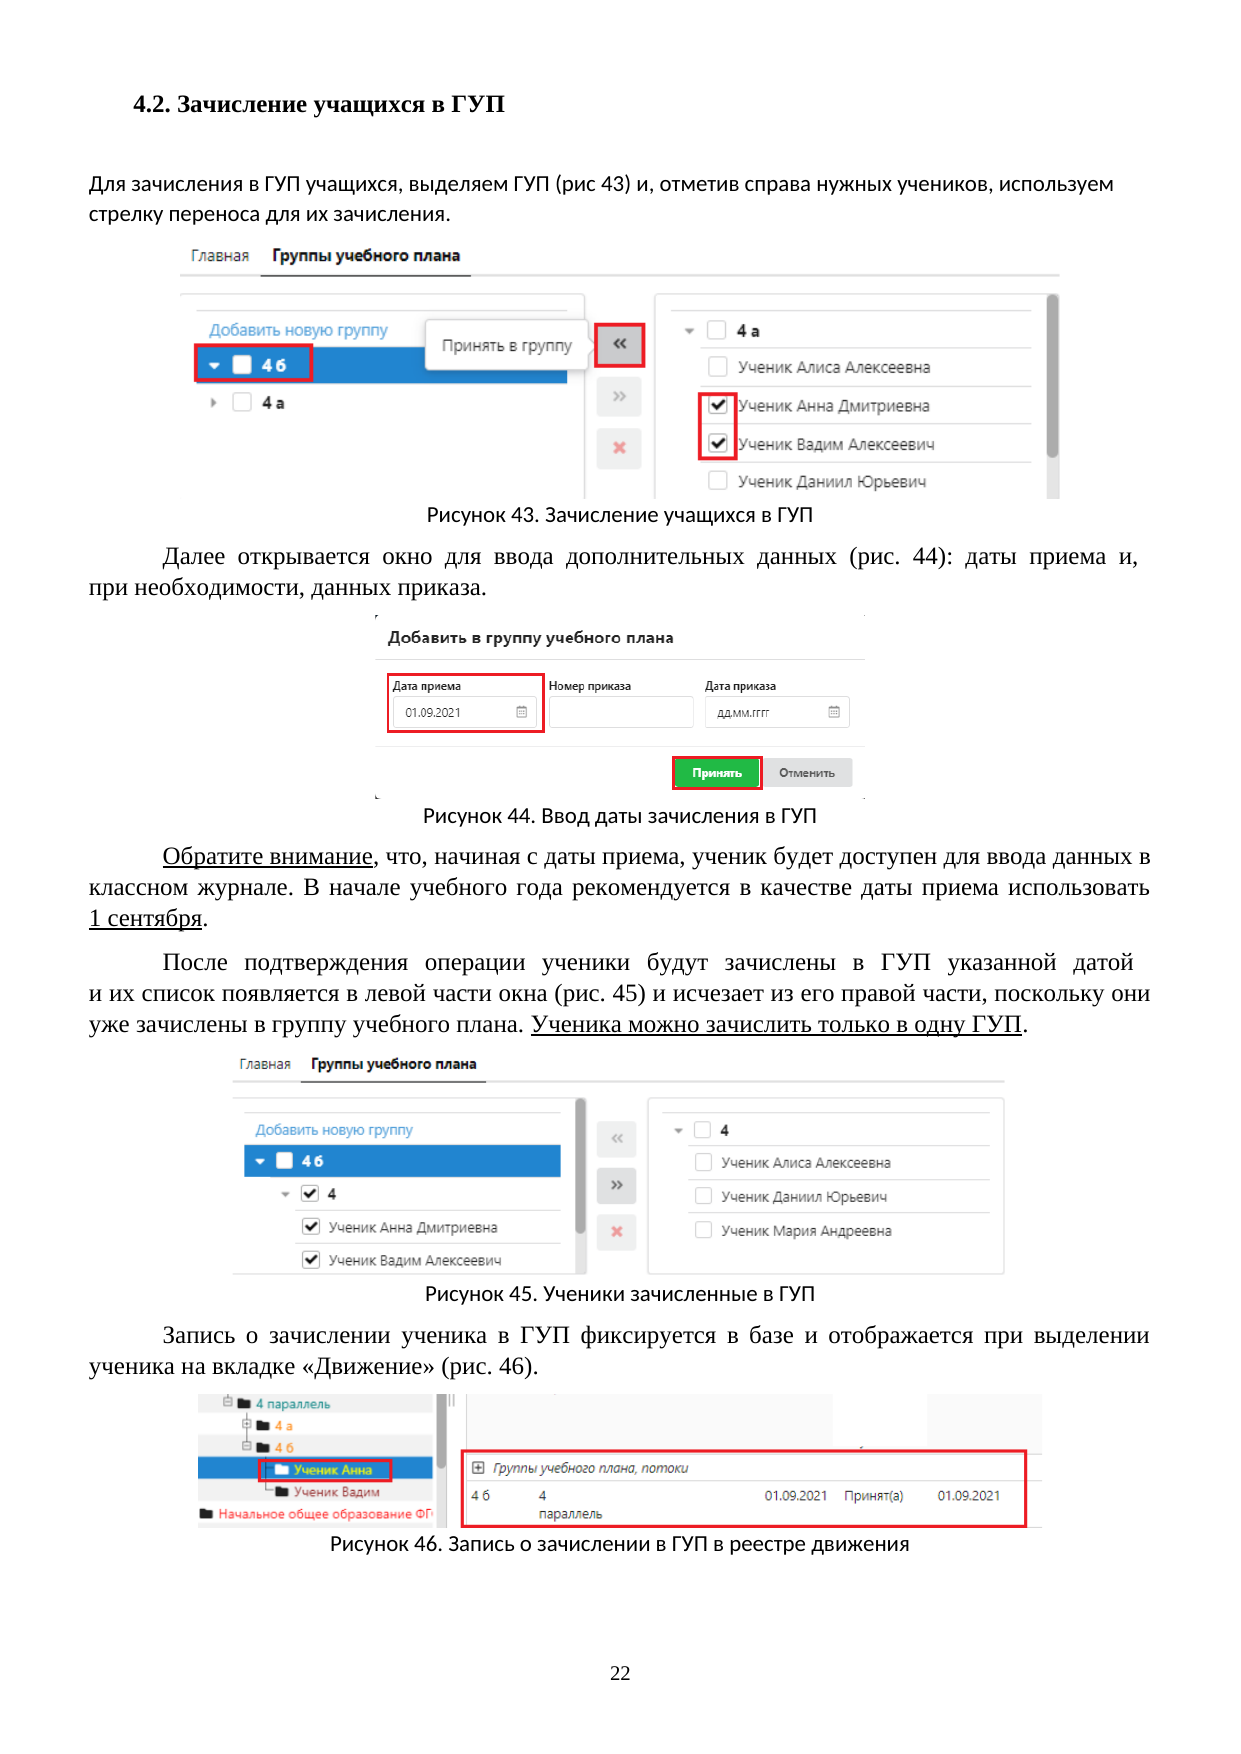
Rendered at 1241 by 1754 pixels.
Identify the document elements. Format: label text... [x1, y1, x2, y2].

text Рисунок 44. Ввод даты зачисления в ГУП [89, 801, 1152, 829]
text Рисунок 43. Зачисление учащихся в ГУП [89, 501, 1152, 529]
text Рисунок 46. Запись о зачислении в ГУП в реестре движения [89, 1529, 1152, 1557]
picture [180, 242, 1061, 499]
text Обратите внимание, что, начиная с даты приема, ученик будет доступен для ввода данных в классном журнале. В начале учебного года рекомендуется в качестве даты приема использовать 1 сентября. [89, 841, 1152, 932]
text Для зачисления в ГУП учащихся, выделяем ГУП (рис 43) и, отметив справа нужных учеников, используем стрелку переноса для их зачисления. [89, 169, 1152, 227]
text После подтверждения операции ученики будут зачислены в ГУП указанной датой и их список появляется в левой части окна (рис. 45) и исчезает из его правой части, поскольку они уже зачислены в группу учебного плана. Ученика можно зачислить только в одну ГУП. [89, 947, 1152, 1038]
text Далее открывается окно для ввода дополнительных данных (рис. 44): даты приема и, при необходимости, данных приказа. [89, 541, 1152, 601]
subtitle Зачисление учащихся в ГУП [133, 89, 1152, 117]
text Запись о зачислении ученика в ГУП фиксируется в базе и отображается при выделении ученика на вкладке «Движение» (рис. 46). [89, 1320, 1152, 1380]
picture [232, 1052, 1008, 1278]
picture [375, 615, 865, 799]
picture [198, 1394, 1043, 1528]
text Рисунок 45. Ученики зачисленные в ГУП [89, 1279, 1152, 1307]
